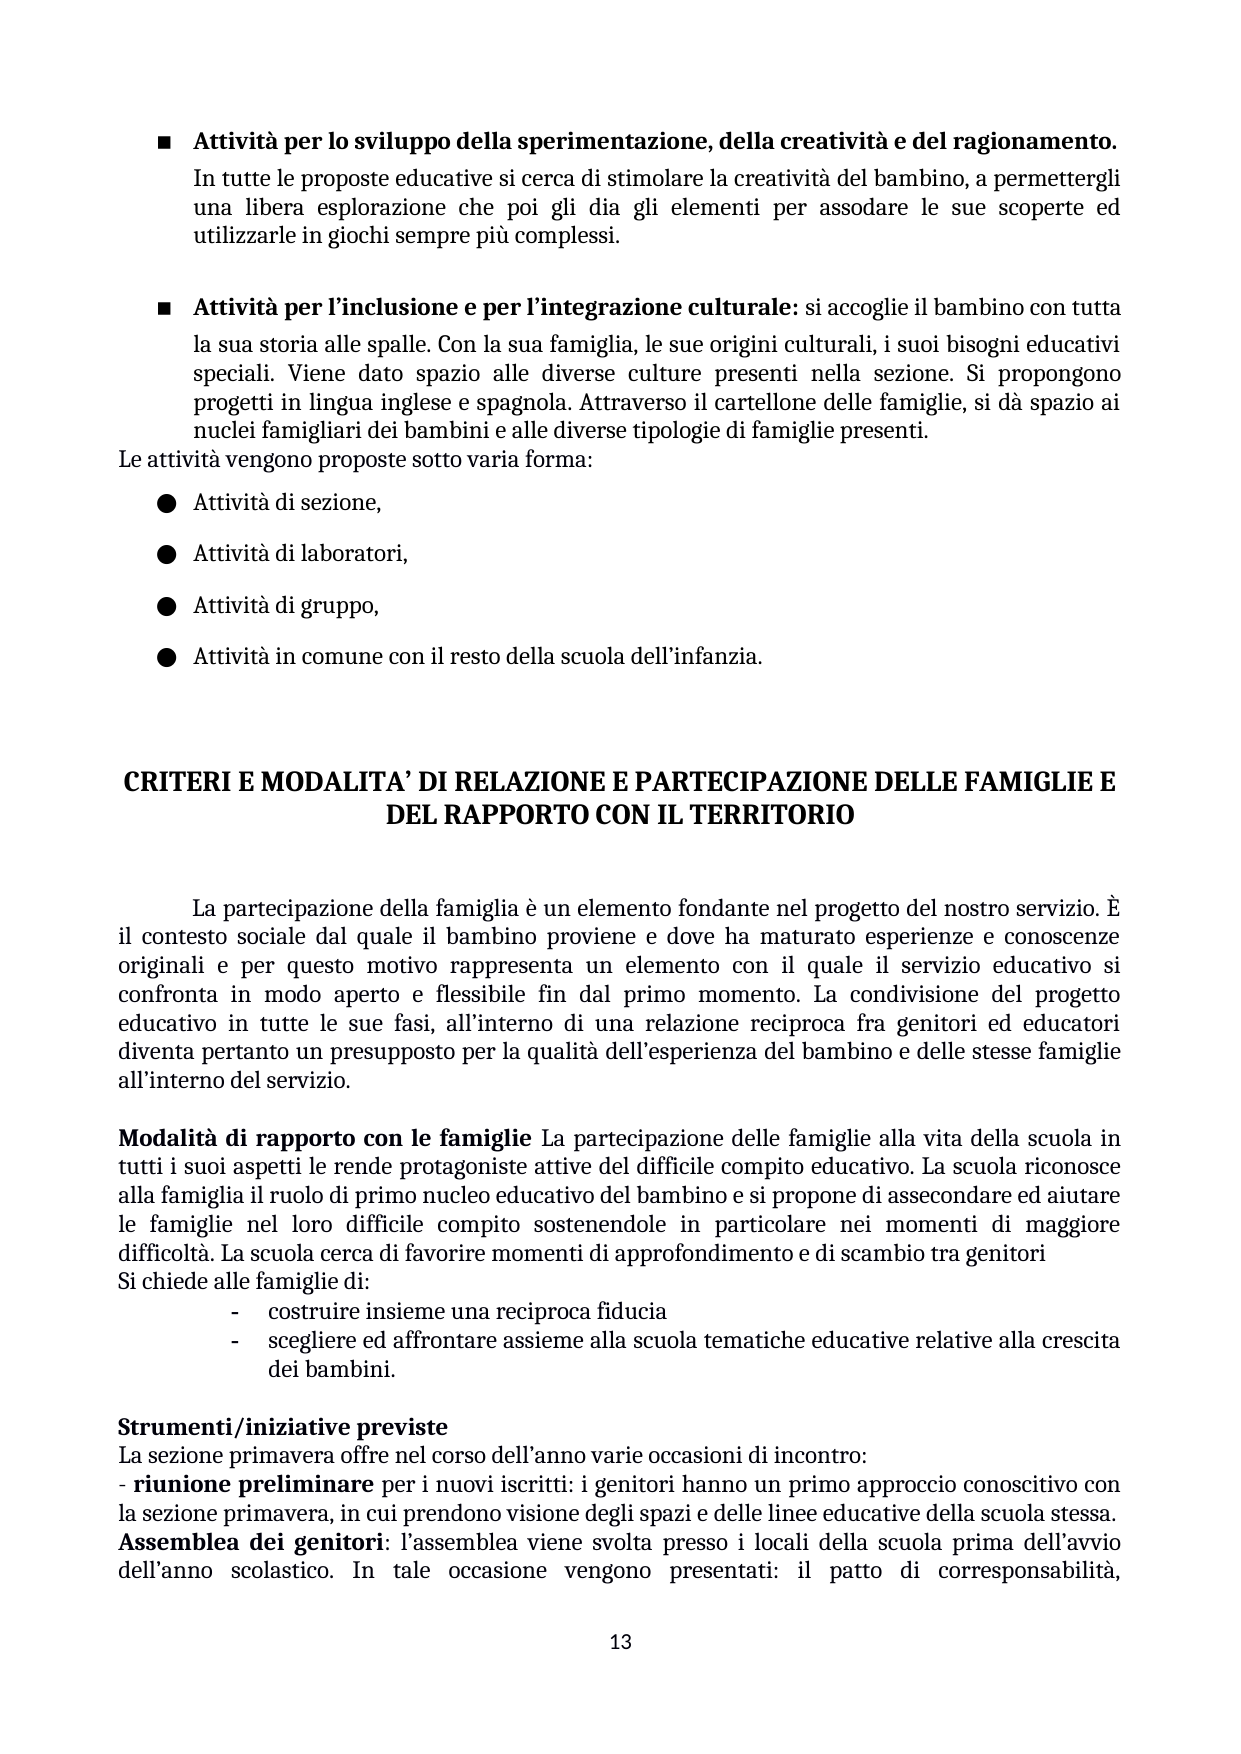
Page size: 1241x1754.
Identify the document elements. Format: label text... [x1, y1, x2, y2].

list Attività per lo sviluppo della sperimentazione, della creatività e del ragionamento. [156, 112, 1122, 164]
text Si chiede alle famiglie di: [118, 1267, 1122, 1296]
list costruire insieme una reciproca fiducia [231, 1296, 1122, 1326]
list Attività di sezione, [156, 474, 1122, 525]
list Attività di laboratori, [156, 525, 1122, 576]
text In tutte le proposte educative si cerca di stimolare la creatività del bambino, a permettergli una libera esplorazione che poi gli dia gli elementi per assodare le sue scoperte ed utilizzarle in giochi sempre più complessi. [193, 164, 1122, 250]
text La sezione primavera offre nel corso dell’anno varie occasioni di incontro: [118, 1441, 1122, 1470]
list scegliere ed affrontare assieme alla scuola tematiche educative relative alla crescita dei bambini. [231, 1326, 1122, 1384]
text CRITERI E MODALITA’ DI RELAZIONE E PARTECIPAZIONE DELLE FAMIGLIE E DEL RAPPORTO CON IL TERRITORIO [118, 765, 1122, 832]
text - riunione preliminare per i nuovi iscritti: i genitori hanno un primo approccio conoscitivo con la sezione primavera, in cui prendono visione degli spazi e delle linee educative della scuola stessa. [118, 1470, 1122, 1528]
text Strumenti/iniziative previste [118, 1413, 1122, 1441]
text Le attività vengono proposte sotto varia forma: [118, 445, 1122, 474]
text La partecipazione della famiglia è un elemento fondante nel progetto del nostro servizio. È il contesto sociale dal quale il bambino proviene e dove ha maturato esperienze e conoscenze originali e per questo motivo rappresenta un elemento con il quale il servizio educativo si confronta in modo aperto e flessibile fin dal primo momento. La condivisione del progetto educativo in tutte le sue fasi, all’interno di una relazione reciproca fra genitori ed educatori diventa pertanto un presupposto per la qualità dell’esperienza del bambino e delle stesse famiglie all’interno del servizio. [118, 893, 1122, 1095]
text Modalità di rapporto con le famiglie La partecipazione delle famiglie alla vita della scuola in tutti i suoi aspetti le rende protagoniste attive del difficile compito educativo. La scuola riconosce alla famiglia il ruolo di primo nucleo educativo del bambino e si propone di assecondare ed aiutare le famiglie nel loro difficile compito sostenendole in particolare nei momenti di maggiore difficoltà. La scuola cerca di favorire momenti di approfondimento e di scambio tra genitori [118, 1123, 1122, 1267]
list Attività per l’inclusione e per l’integrazione culturale: si accoglie il bambino con tutta la sua storia alle spalle. Con la sua famiglia, le sue origini culturali, i suoi bisogni educativi speciali. Viene dato spazio alle diverse culture presenti nella sezione. Si propongono progetti in lingua inglese e spagnola. Attraverso il cartellone delle famiglie, si dà spazio ai nuclei famigliari dei bambini e alle diverse tipologie di famiglie presenti. [156, 279, 1122, 445]
list Attività in comune con il resto della scuola dell’infanzia. [156, 627, 1122, 679]
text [118, 1528, 1122, 1585]
list Attività di gruppo, [156, 576, 1122, 627]
